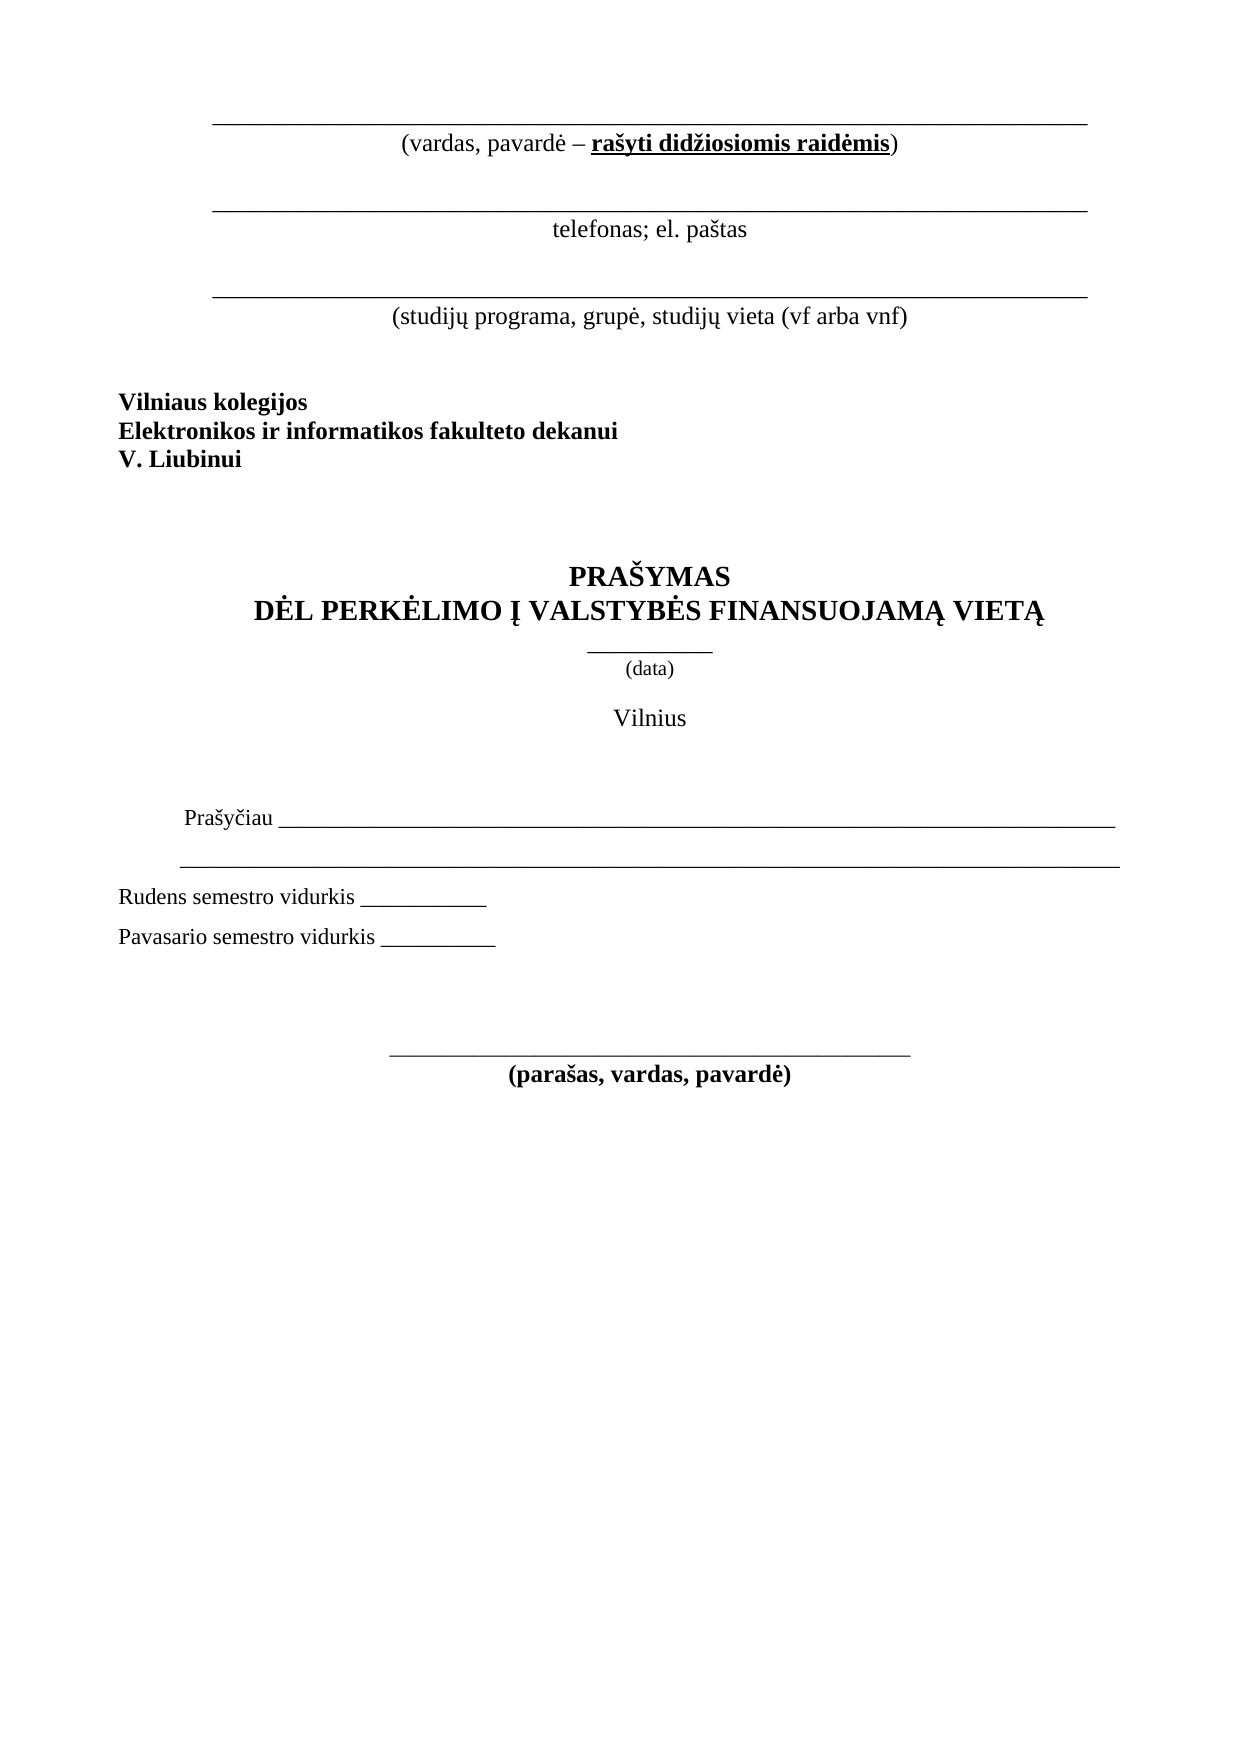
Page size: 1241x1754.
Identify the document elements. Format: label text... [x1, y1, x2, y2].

text telefonas; el. paštas [118, 214, 1181, 243]
text (studijų programa, grupė, studijų vieta (vf arba vnf) [118, 301, 1181, 329]
text __________ [118, 627, 1181, 655]
text Elektronikos ir informatikos fakulteto dekanui [118, 416, 1181, 444]
text __________________________________________________________________________________ [118, 844, 1181, 870]
text Pavasario semestro vidurkis __________ [118, 923, 1181, 949]
text ______________________________________________________________________ [118, 186, 1181, 214]
text (vardas, pavardė – rašyti didžiosiomis raidėmis) [118, 128, 1181, 157]
text Prašyčiau _________________________________________________________________________ [118, 804, 1181, 831]
text ______________________________________________________________________ [118, 99, 1181, 128]
text __________________________________________________ [118, 1034, 1181, 1059]
text Vilnius [118, 703, 1181, 732]
text DĖL PERKĖLIMO Į VALSTYBĖS FINANSUOJAMĄ VIETĄ [118, 593, 1181, 627]
text Rudens semestro vidurkis ___________ [118, 883, 1181, 910]
text PRAŠYMAS [118, 559, 1181, 593]
text Vilniaus kolegijos [118, 387, 1181, 416]
text (data) [118, 655, 1181, 679]
text V. Liubinui [118, 444, 1181, 473]
text (parašas, vardas, pavardė) [118, 1059, 1181, 1087]
text ______________________________________________________________________ [118, 272, 1181, 301]
